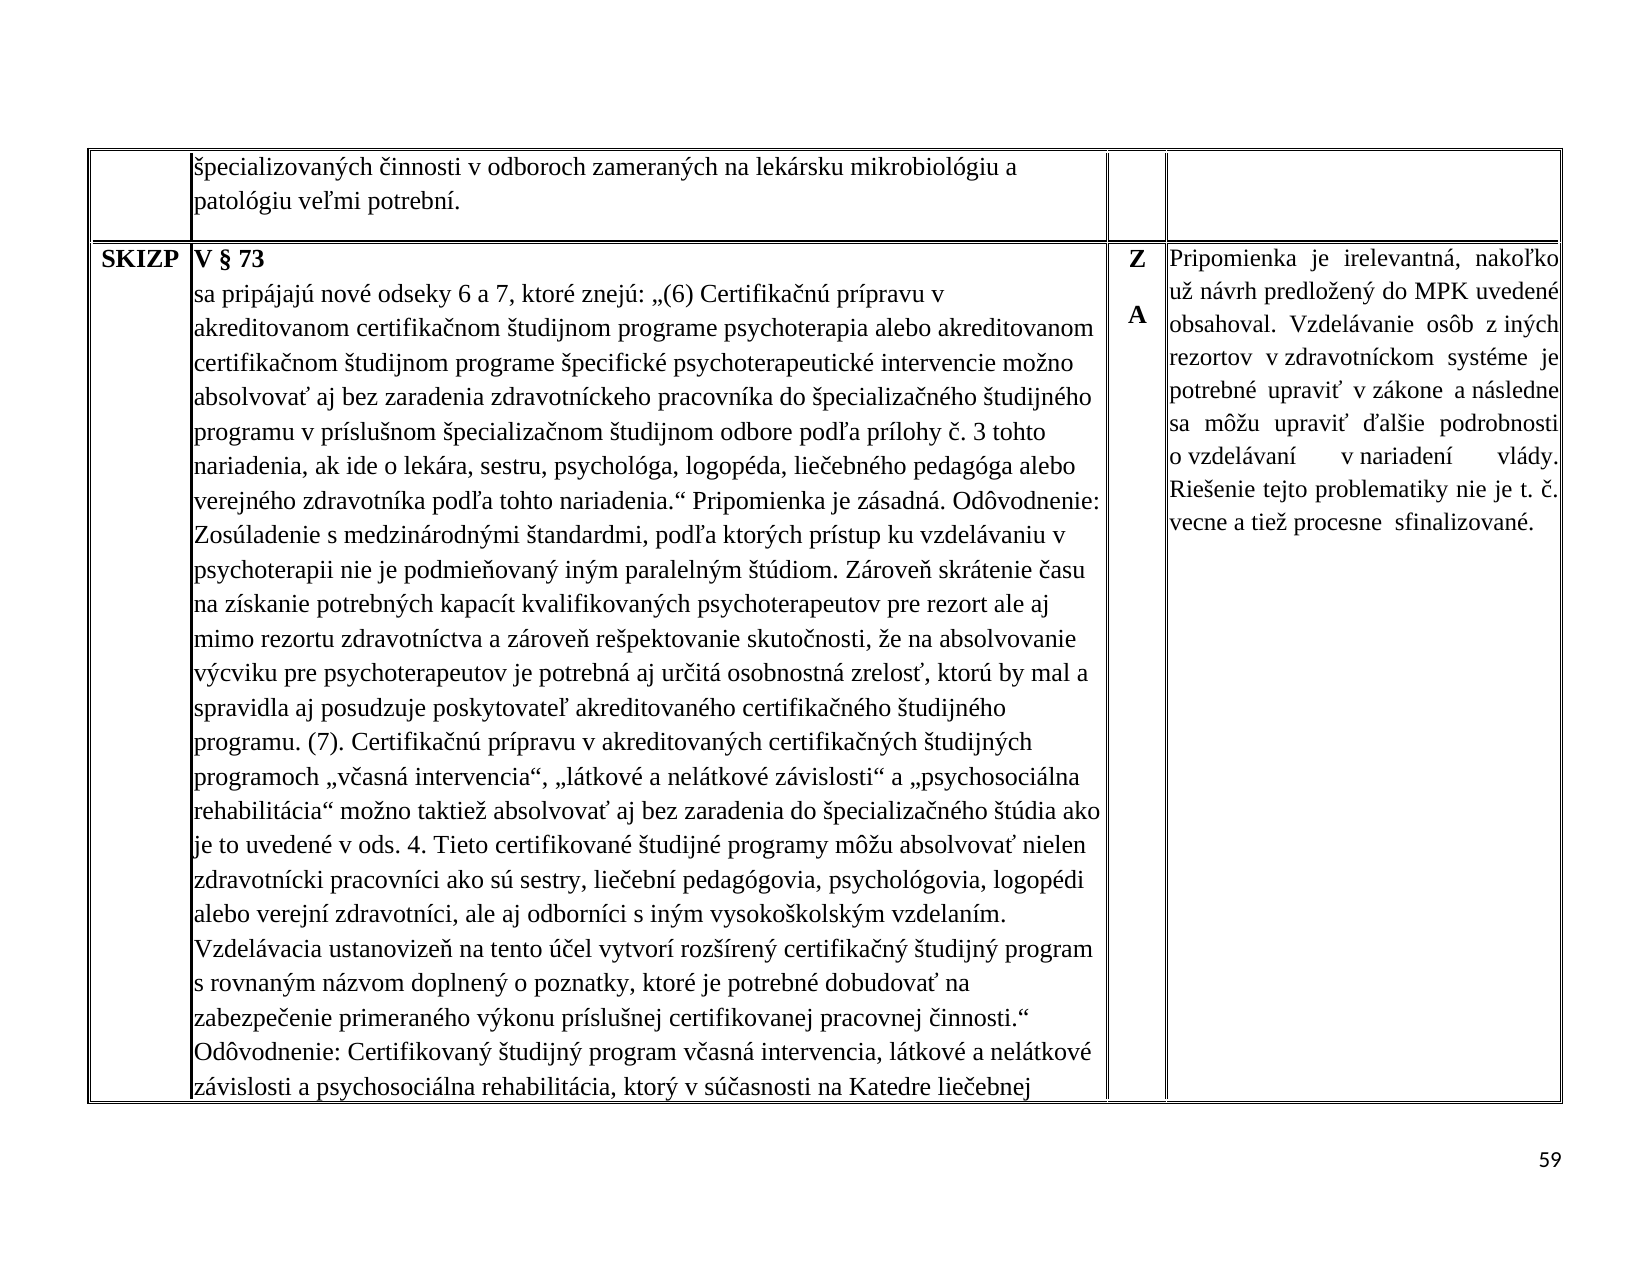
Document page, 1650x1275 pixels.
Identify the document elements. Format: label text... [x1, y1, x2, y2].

table_cell Z A [1108, 244, 1167, 1101]
table_cell SKIZP [91, 151, 191, 240]
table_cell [1167, 240, 1560, 1101]
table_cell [191, 151, 1108, 240]
table_cell SKIZP [91, 240, 191, 1101]
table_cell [1167, 151, 1560, 240]
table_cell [191, 244, 1108, 1101]
table_cell Z ČA [1108, 151, 1167, 240]
